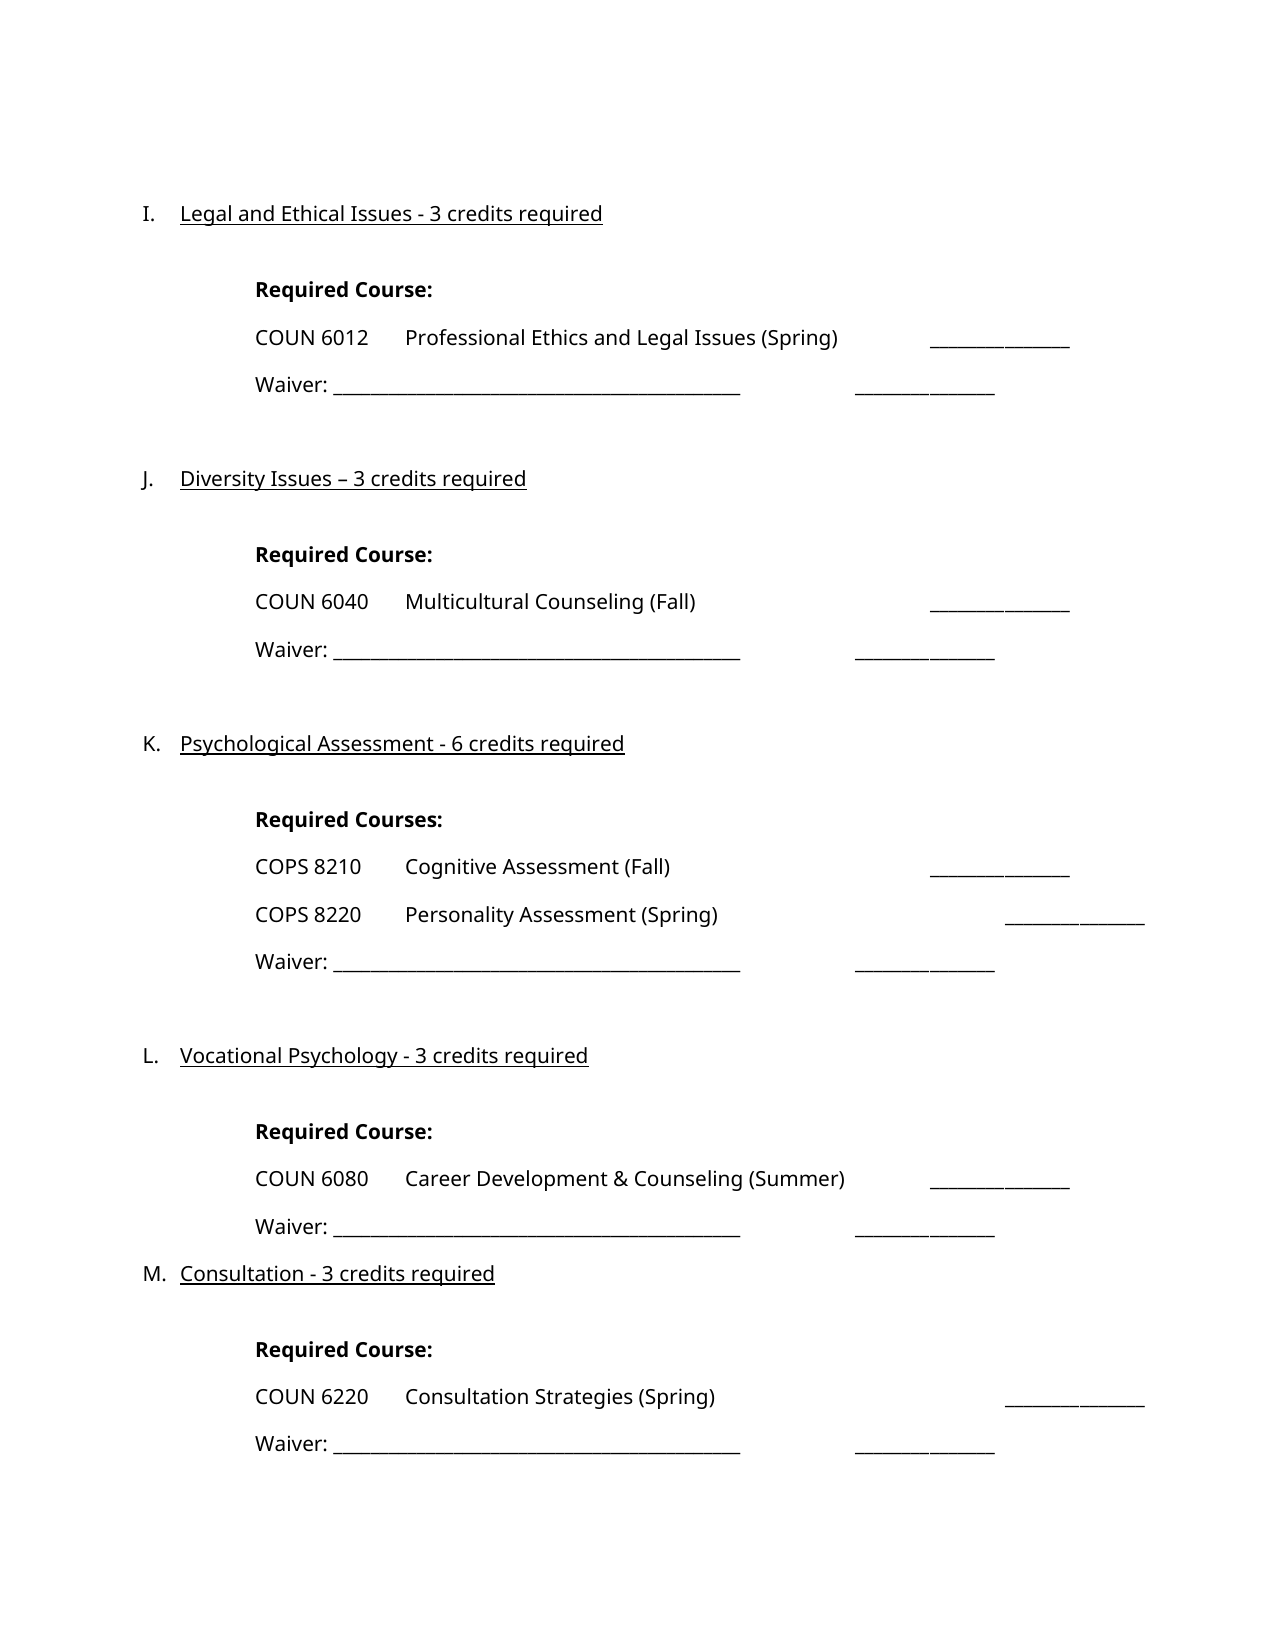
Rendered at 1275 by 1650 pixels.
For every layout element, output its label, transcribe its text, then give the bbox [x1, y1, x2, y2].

subtitle Legal and Ethical Issues - 3 credits required [142, 199, 1170, 228]
text Required Courses: [105, 805, 1170, 833]
text COUN 6012 Professional Ethics and Legal Issues (Spring) ________ _______ [105, 323, 1170, 351]
text Waiver: ____________________________________________ ________ _______ [105, 1429, 1170, 1458]
subtitle Consultation - 3 credits required [142, 1259, 1170, 1288]
text Required Course: [105, 540, 1170, 569]
text Required Course: [105, 275, 1170, 304]
text COUN 6040 Multicultural Counseling (Fall) ________ _______ [105, 587, 1170, 616]
text Required Course: [105, 1335, 1170, 1363]
subtitle Psychological Assessment - 6 credits required [142, 729, 1170, 758]
text Waiver: ____________________________________________ ________ _______ [105, 947, 1170, 975]
text Waiver: ____________________________________________ ________ _______ [105, 1212, 1170, 1240]
subtitle Vocational Psychology - 3 credits required [142, 1042, 1170, 1070]
text COPS 8220 Personality Assessment (Spring) ________ _______ [105, 900, 1170, 928]
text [105, 370, 1170, 398]
text Required Course: [105, 1117, 1170, 1146]
text COPS 8210 Cognitive Assessment (Fall) ________ _______ [105, 852, 1170, 881]
text COUN 6080 Career Development & Counseling (Summer) ________ _______ [105, 1164, 1170, 1193]
text Waiver: ____________________________________________ ________ _______ [105, 635, 1170, 663]
text COUN 6220 Consultation Strategies (Spring) ________ _______ [105, 1382, 1170, 1411]
subtitle Diversity Issues – 3 credits required [142, 464, 1170, 493]
